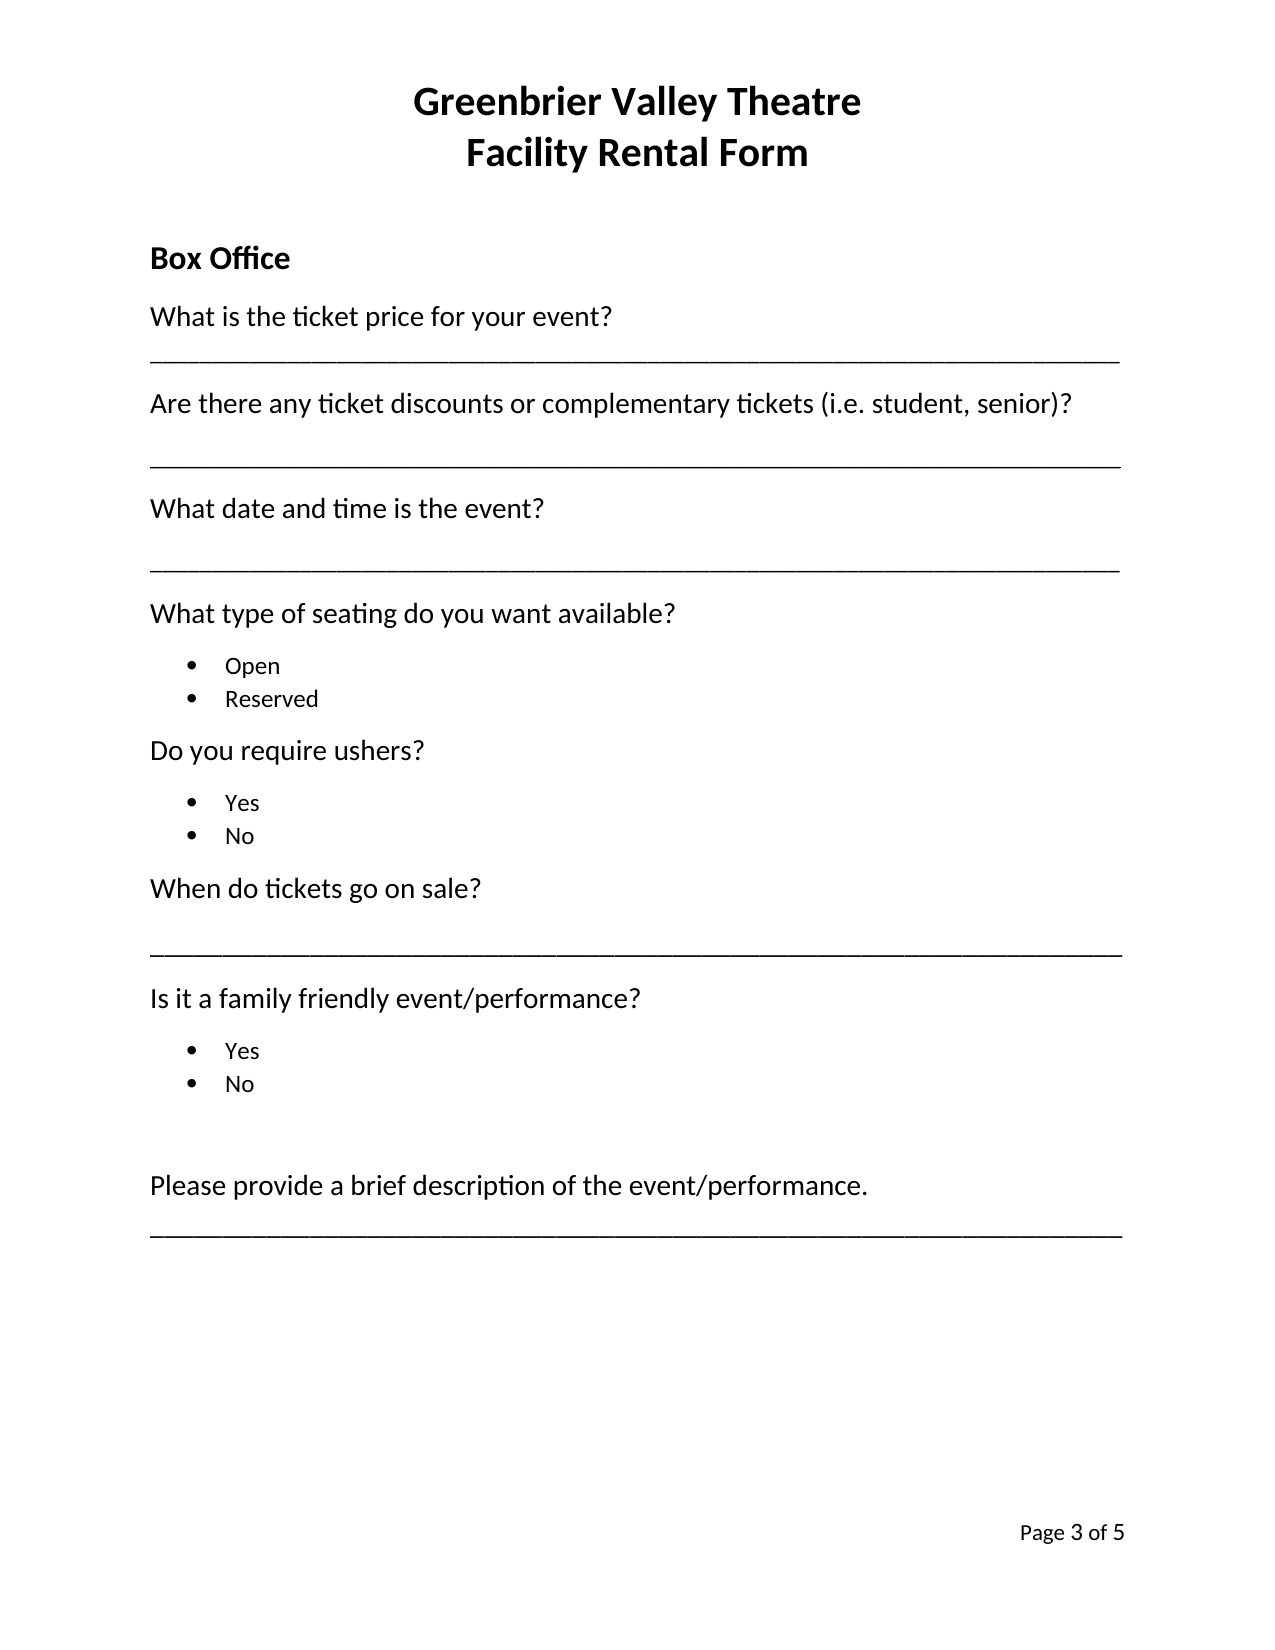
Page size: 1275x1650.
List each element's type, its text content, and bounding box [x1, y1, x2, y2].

list Yes [187, 788, 1125, 818]
text When do tickets go on sale? [150, 870, 1125, 906]
list Yes [187, 1035, 1125, 1066]
text Box Office [150, 237, 1125, 278]
list Reserved [187, 683, 1125, 713]
text What is the ticket price for your event? ______________________________________________________________________________ [150, 298, 1125, 366]
text ______________________________________________________________________________ [150, 441, 1125, 471]
text ______________________________________________________________________________ [150, 545, 1125, 576]
text ___________________________________________________________________ [150, 925, 1125, 961]
list No [187, 821, 1125, 851]
list Open [187, 650, 1125, 681]
text Do you require ushers? [150, 732, 1125, 768]
text What date and time is the event? [150, 490, 1125, 526]
text Is it a family friendly event/performance? [150, 980, 1125, 1016]
text Are there any ticket discounts or complementary tickets (i.e. student, senior)? [150, 386, 1125, 421]
text What type of seating do you want available? [150, 595, 1125, 631]
list No [187, 1068, 1125, 1099]
text Please provide a brief description of the event/performance. ___________________________________________________________________ [150, 1167, 1125, 1242]
